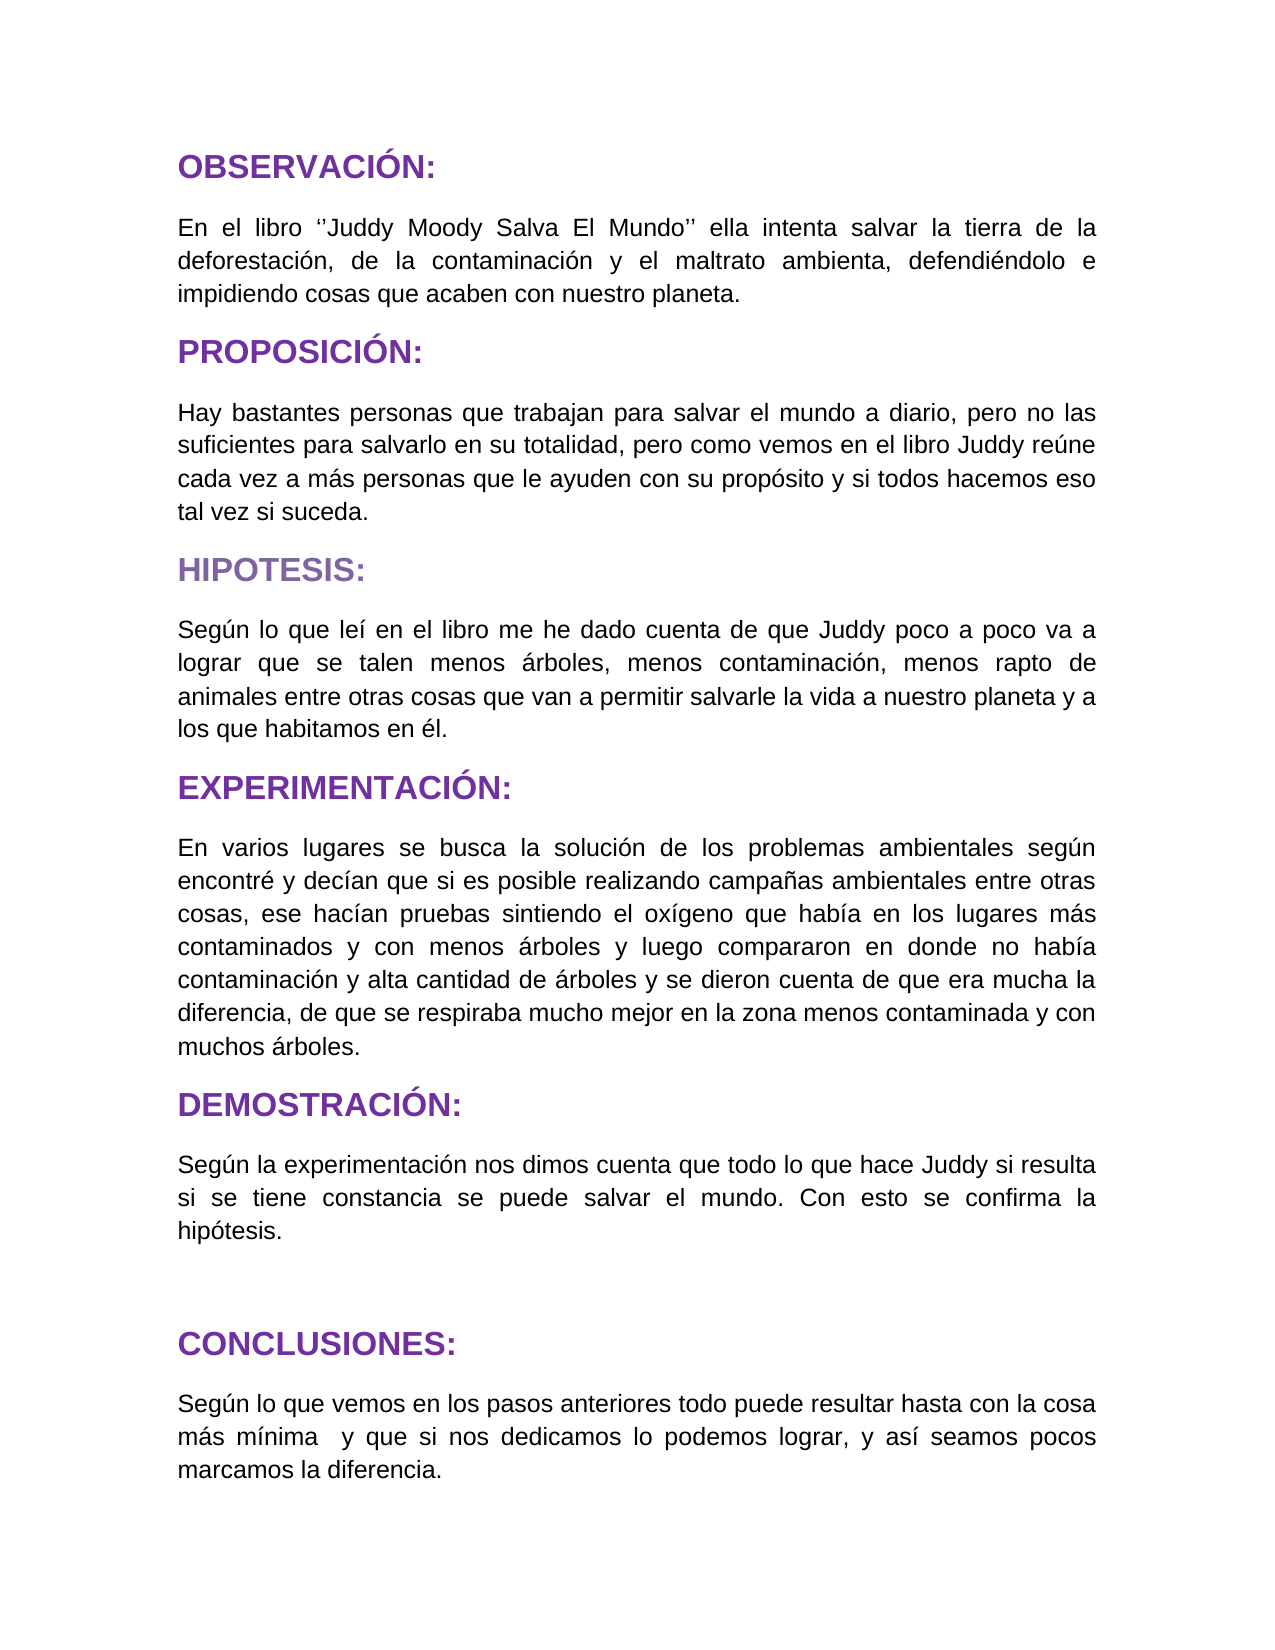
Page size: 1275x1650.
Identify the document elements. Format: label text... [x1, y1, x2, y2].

text DEMOSTRACIÓN: [177, 1085, 1098, 1124]
text HIPOTESIS: [177, 550, 1098, 589]
text En varios lugares se busca la solución de los problemas ambientales según encontré y decían que si es posible realizando campañas ambientales entre otras cosas, ese hacían pruebas sintiendo el oxígeno que había en los lugares más contaminados y con menos árboles y luego compararon en donde no había contaminación y alta cantidad de árboles y se dieron cuenta de que era mucha la diferencia, de que se respiraba mucho mejor en la zona menos contaminada y con muchos árboles. [177, 833, 1098, 1060]
text Según lo que leí en el libro me he dado cuenta de que Juddy poco a poco va a lograr que se talen menos árboles, menos contaminación, menos rapto de animales entre otras cosas que van a permitir salvarle la vida a nuestro planeta y a los que habitamos en él. [177, 615, 1098, 743]
text Según la experimentación nos dimos cuenta que todo lo que hace Juddy si resulta si se tiene constancia se puede salvar el mundo. Con esto se confirma la hipótesis. [177, 1150, 1098, 1245]
text En el libro ‘’Juddy Moody Salva El Mundo’’ ella intenta salvar la tierra de la deforestación, de la contaminación y el maltrato ambienta, defendiéndolo e impidiendo cosas que acaben con nuestro planeta. [177, 213, 1098, 307]
text Según lo que vemos en los pasos anteriores todo puede resultar hasta con la cosa más mínima y que si nos dedicamos lo podemos lograr, y así seamos pocos marcamos la diferencia. [177, 1389, 1098, 1484]
text Hay bastantes personas que trabajan para salvar el mundo a diario, pero no las suficientes para salvarlo en su totalidad, pero como vemos en el libro Juddy reúne cada vez a más personas que le ayuden con su propósito y si todos hacemos eso tal vez si suceda. [177, 397, 1098, 525]
text CONCLUSIONES: [177, 1324, 1098, 1362]
text OBSERVACIÓN: [177, 148, 1098, 186]
text PROPOSICIÓN: [177, 332, 1098, 371]
text EXPERIMENTACIÓN: [177, 768, 1098, 807]
